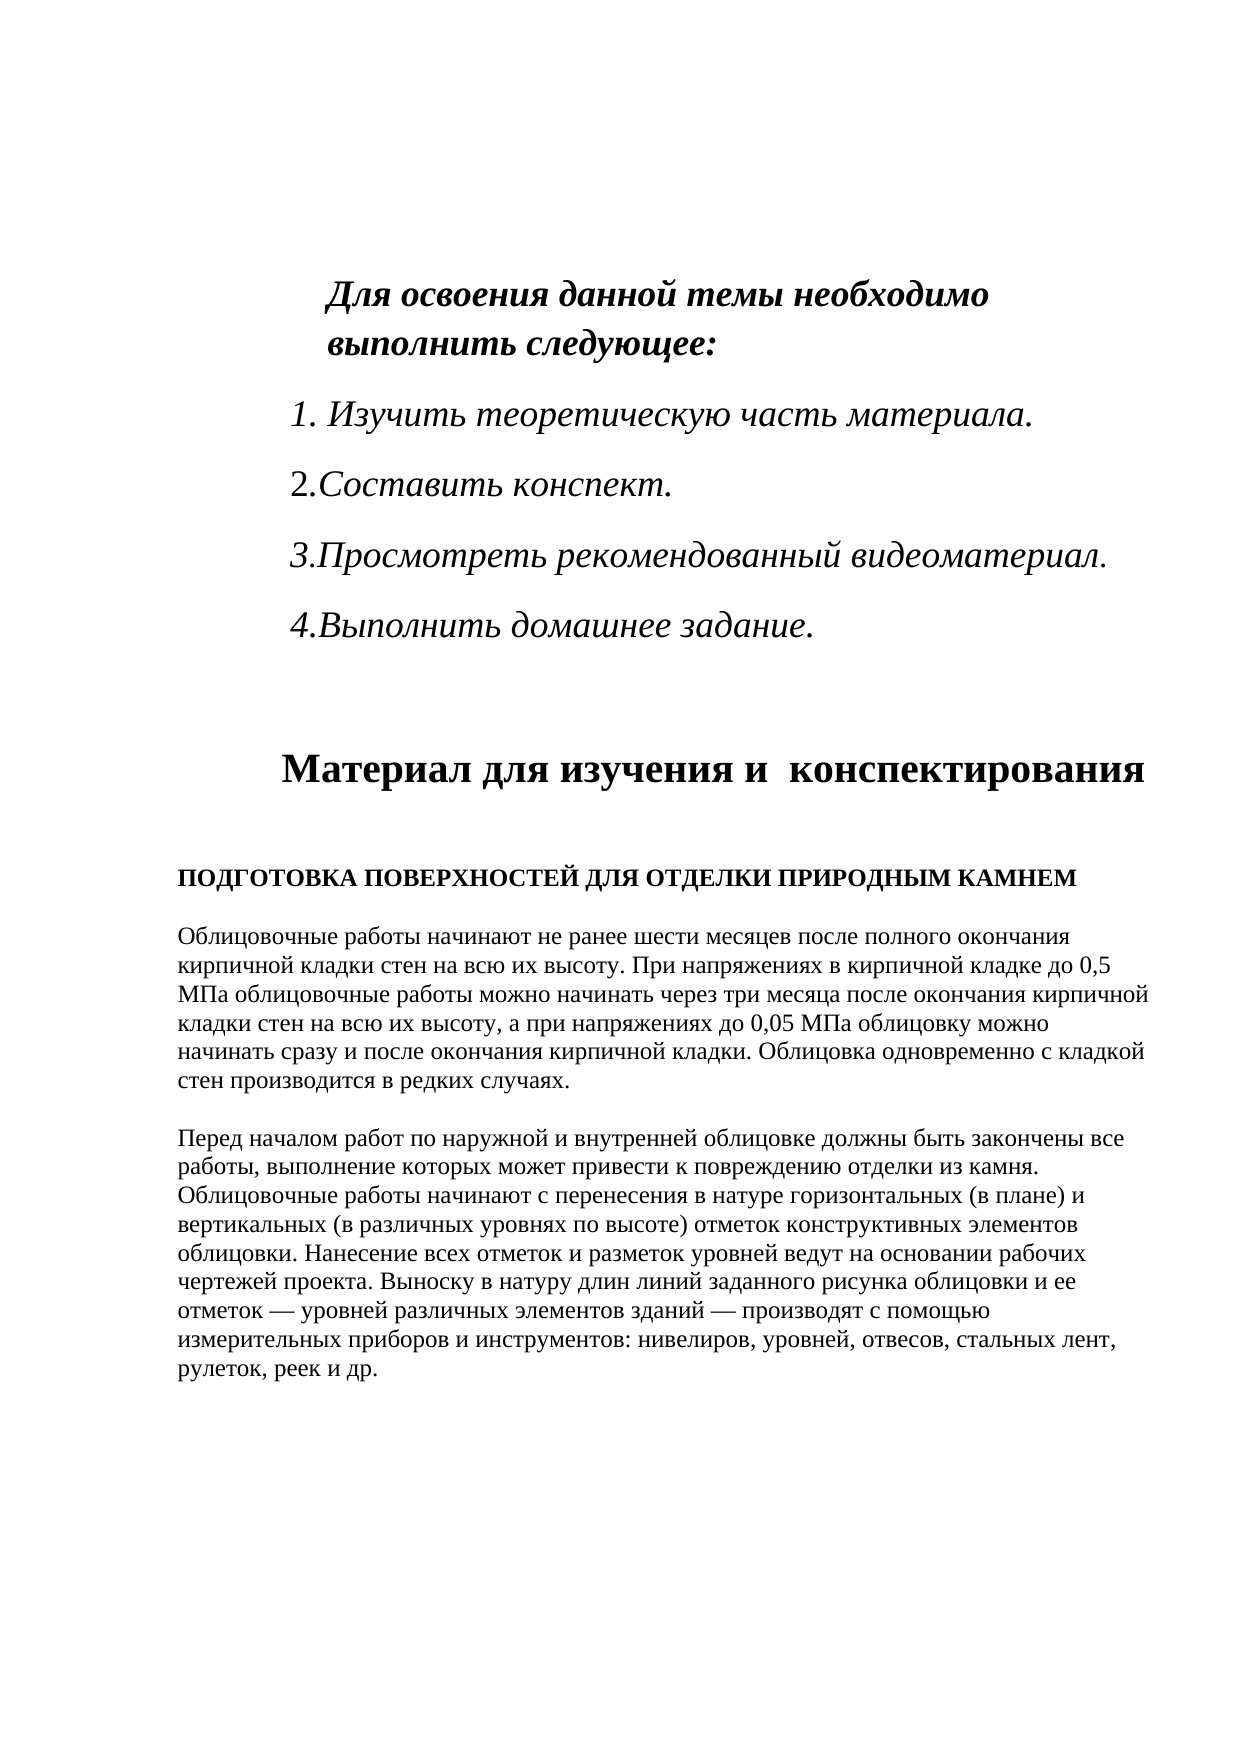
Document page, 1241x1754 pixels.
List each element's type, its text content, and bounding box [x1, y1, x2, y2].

text 2.Составить конспект. [290, 462, 1152, 505]
text Облицовочные работы начинают не ранее шести месяцев после полного окончания кирпичной кладки стен на всю их высоту. При напряжениях в кирпичной кладке до 0,5 МПа облицовочные работы можно начинать через три месяца после окончания кирпичной кладки стен на всю их высоту, а при напряжениях до 0,05 МПа облицовку можно начинать сразу и после окончания кирпичной кладки. Облицовка одновременно с кладкой стен производится в редких случаях. Перед началом работ по наружной и внутренней облицовке должны быть закончены все работы, выполнение которых может привести к повреждению отделки из камня. Облицовочные работы начинают с перенесения в натуре горизонтальных (в плане) и вертикальных (в различных уровнях по высоте) отметок конструктивных элементов облицовки. Нанесение всех отметок и разметок уровней ведут на основании рабочих чертежей проекта. Выноску в натуру длин линий заданного рисунка облицовки и ее отметок — уровней различных элементов зданий — производят с помощью измерительных приборов и инструментов: нивелиров, уровней, отвесов, стальных лент, рулеток, реек и др. [177, 921, 1152, 1381]
text 3.Просмотреть рекомендованный видеоматериал. [290, 532, 1152, 575]
text Материал для изучения и конспектирования [177, 743, 1152, 791]
text ПОДГОТОВКА ПОВЕРХНОСТЕЙ ДЛЯ ОТДЕЛКИ ПРИРОДНЫМ КАМНЕМ [177, 863, 1152, 892]
text 4.Выполнить домашнее задание. [290, 602, 1152, 646]
list Для освоения данной темы необходимо выполнить следующее: [327, 271, 1152, 364]
text 1. Изучить теоретическую часть материала. [290, 391, 1152, 434]
